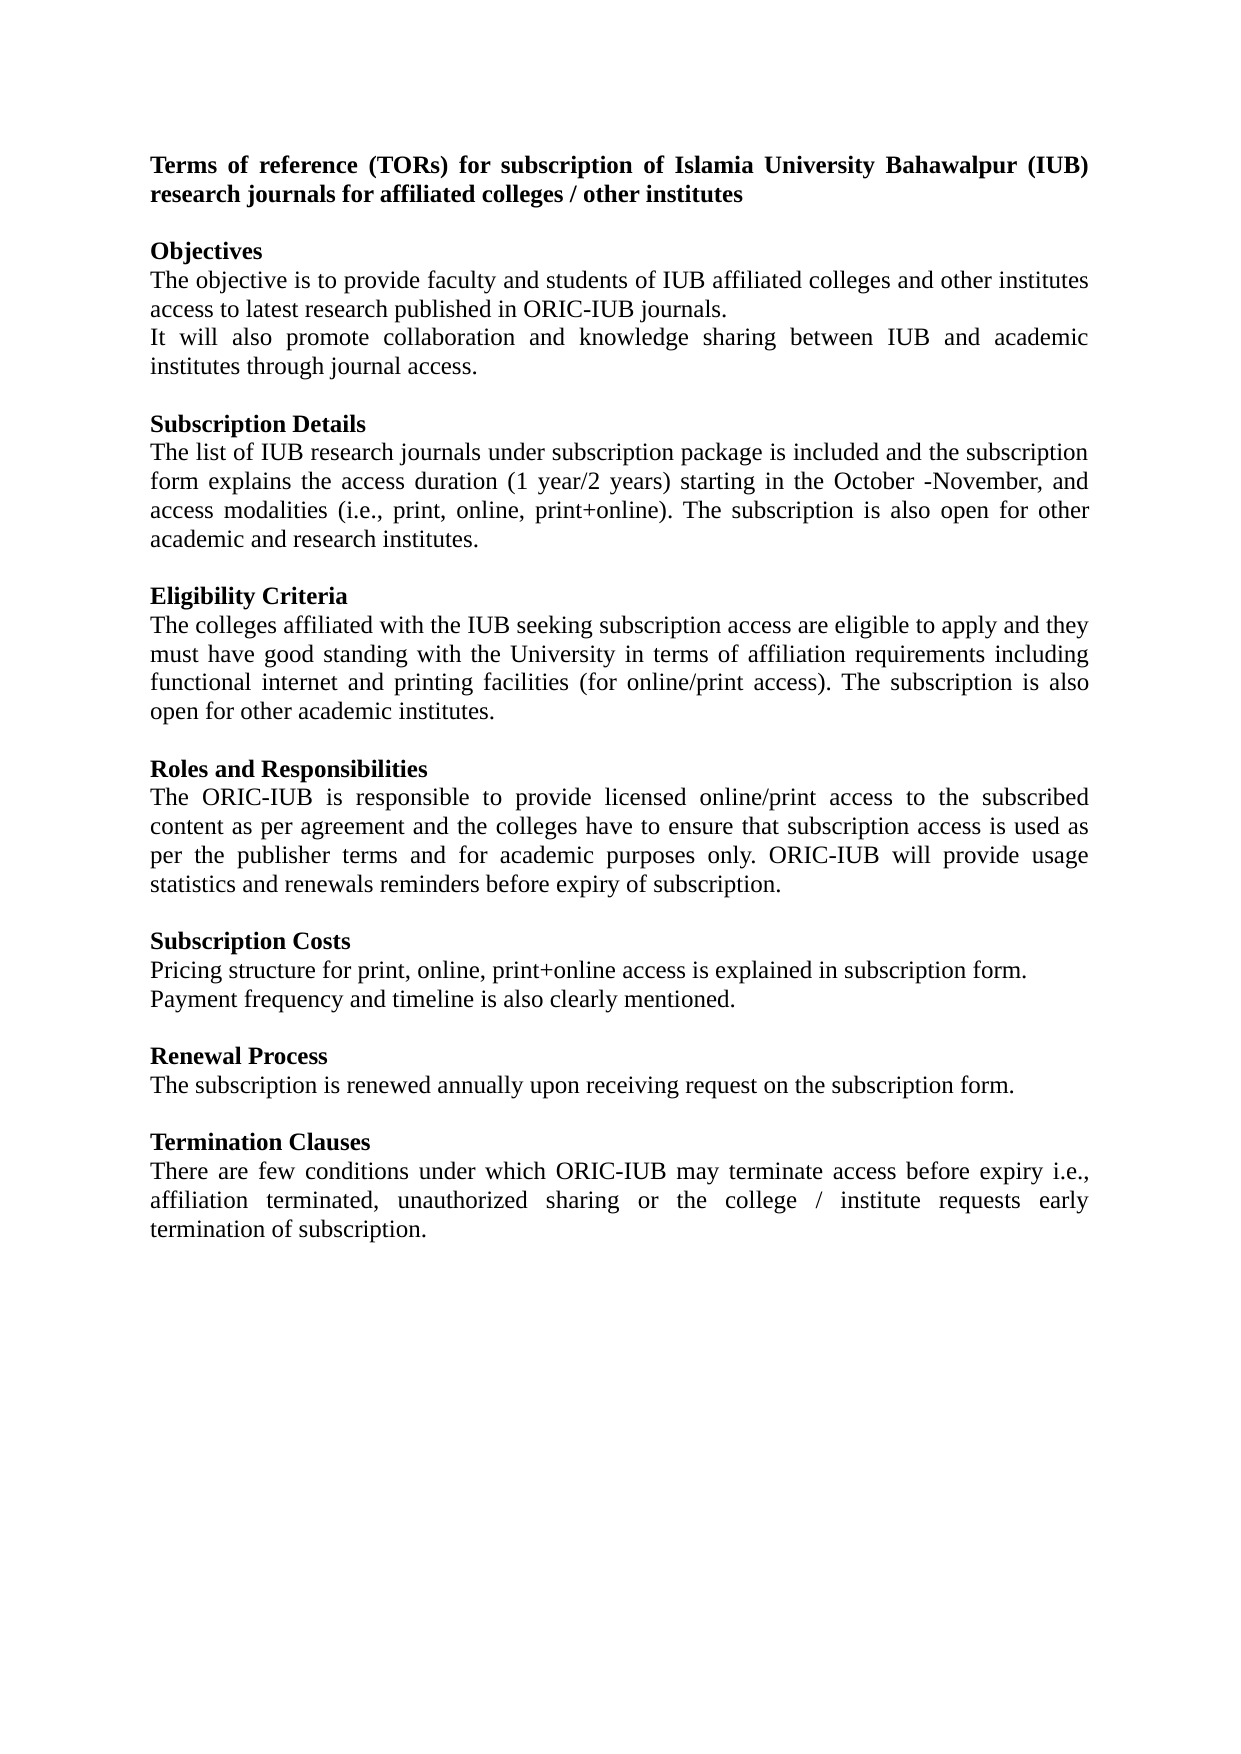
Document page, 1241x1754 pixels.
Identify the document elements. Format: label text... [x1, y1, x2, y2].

text Termination Clauses [150, 1127, 1090, 1156]
text Pricing structure for print, online, print+online access is explained in subscription form. [150, 955, 1090, 984]
text Subscription Costs [150, 926, 1090, 955]
text Payment frequency and timeline is also clearly mentioned. [150, 984, 1090, 1012]
text Objectives [150, 236, 1090, 265]
text The list of IUB research journals under subscription package is included and the subscription form explains the access duration (1 year/2 years) starting in the October -November, and access modalities (i.e., print, online, print+online). The subscription is also open for other academic and research institutes. [150, 437, 1090, 552]
text The ORIC-IUB is responsible to provide licensed online/print access to the subscribed content as per agreement and the colleges have to ensure that subscription access is used as per the publisher terms and for academic purposes only. ORIC-IUB will provide usage statistics and renewals reminders before expiry of subscription. [150, 782, 1090, 897]
text Eligibility Criteria [150, 581, 1090, 610]
text Renewal Process [150, 1041, 1090, 1070]
text Terms of reference (TORs) for subscription of Islamia University Bahawalpur (IUB) research journals for affiliated colleges / other institutes [150, 150, 1090, 207]
text The subscription is renewed annually upon receiving request on the subscription form. [150, 1070, 1090, 1099]
text The colleges affiliated with the IUB seeking subscription access are eligible to apply and they must have good standing with the University in terms of affiliation requirements including functional internet and printing facilities (for online/print access). The subscription is also open for other academic institutes. [150, 610, 1090, 725]
text The objective is to provide faculty and students of IUB affiliated colleges and other institutes access to latest research published in ORIC-IUB journals. [150, 265, 1090, 322]
text It will also promote collaboration and knowledge sharing between IUB and academic institutes through journal access. [150, 322, 1090, 380]
text Roles and Responsibilities [150, 754, 1090, 782]
text Subscription Details [150, 409, 1090, 437]
text There are few conditions under which ORIC-IUB may terminate access before expiry i.e., affiliation terminated, unauthorized sharing or the college / institute requests early termination of subscription. [150, 1156, 1090, 1242]
